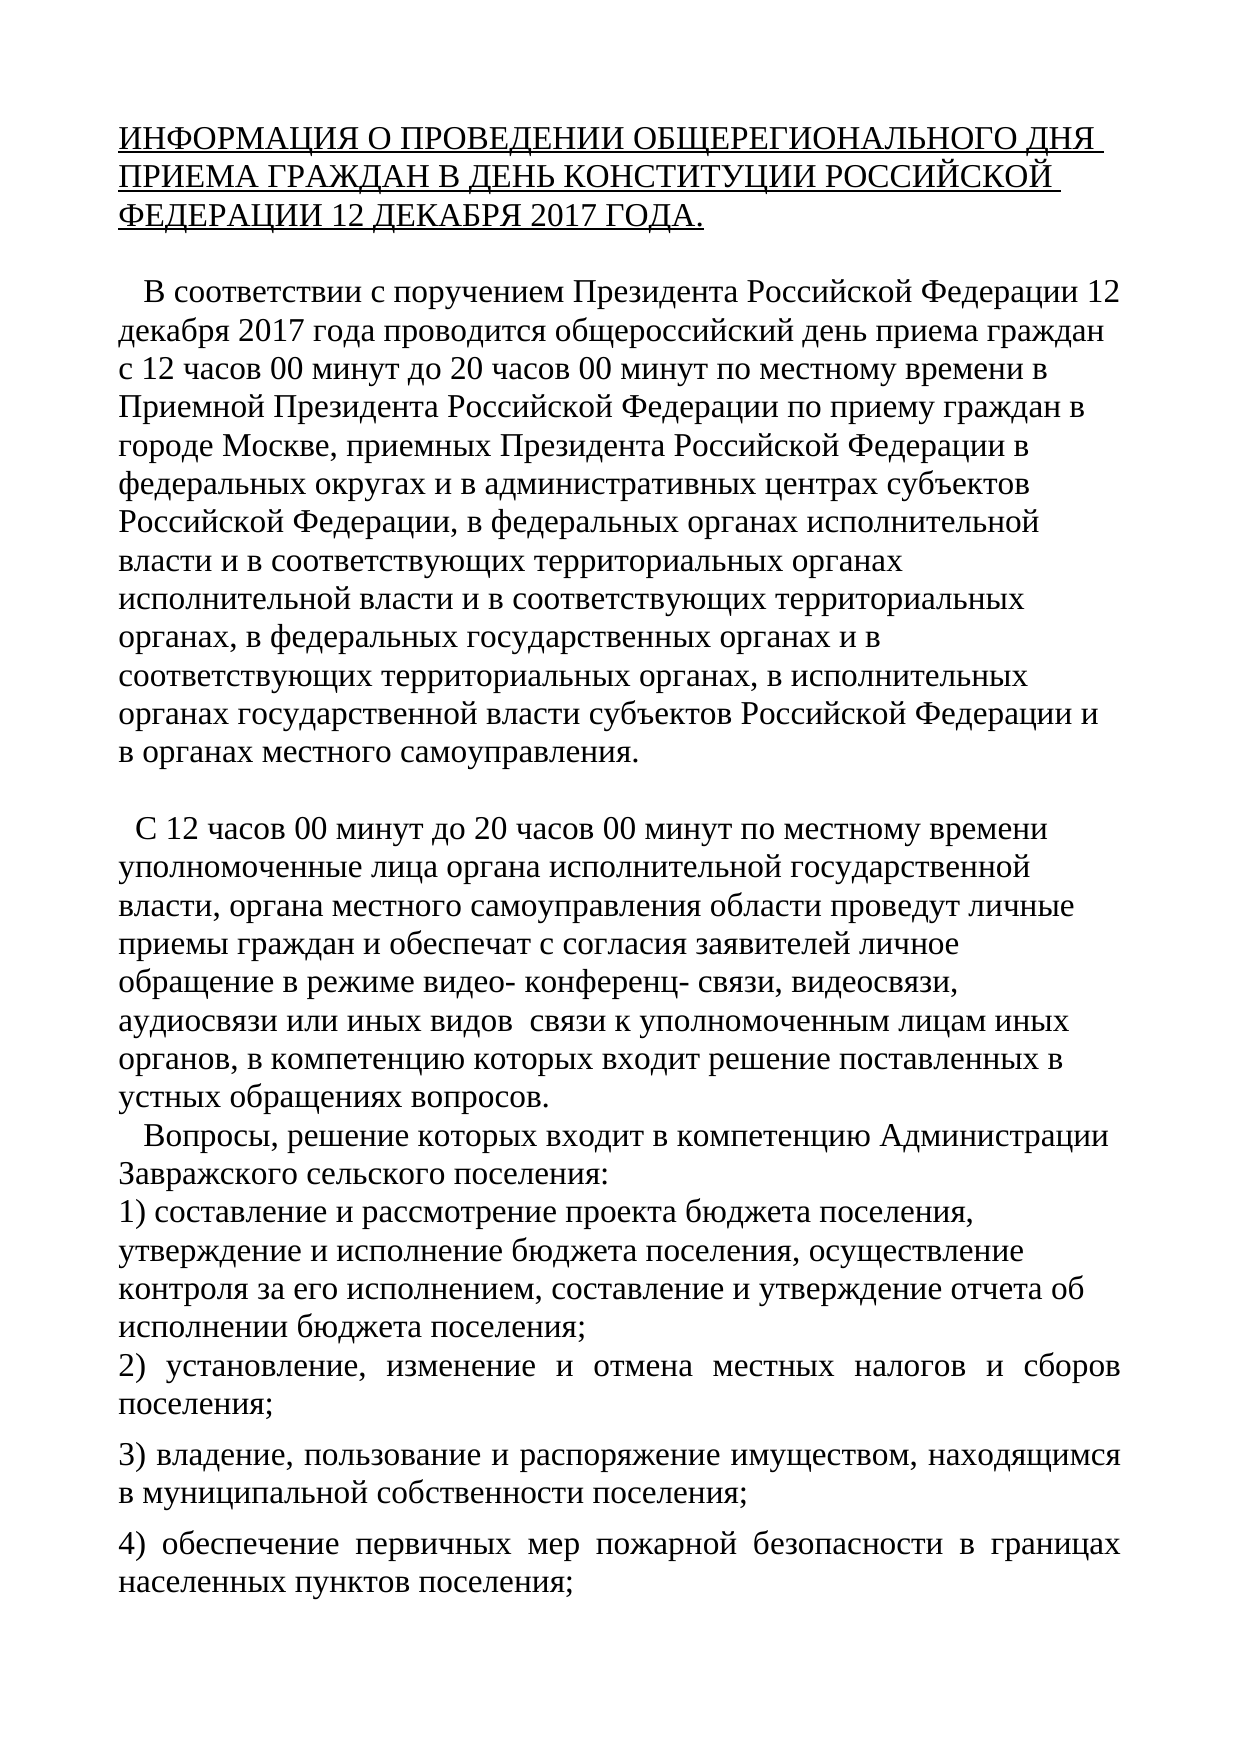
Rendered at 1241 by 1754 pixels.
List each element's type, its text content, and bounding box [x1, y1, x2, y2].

text ИНФОРМАЦИЯ О ПРОВЕДЕНИИ ОБЩЕРЕГИОНАЛЬНОГО ДНЯ ПРИЕМА ГРАЖДАН В ДЕНЬ КОНСТИТУЦИИ РОССИЙСКОЙ ФЕДЕРАЦИИ 12 ДЕКАБРЯ 2017 ГОДА. [118, 118, 1122, 233]
text 3) владение, пользование и распоряжение имуществом, находящимся в муниципальной собственности поселения; [118, 1434, 1122, 1511]
text 4) обеспечение первичных мер пожарной безопасности в границах населенных пунктов поселения; [118, 1523, 1122, 1600]
text С 12 часов 00 минут до 20 часов 00 минут по местному времени уполномоченные лица органа исполнительной государственной власти, органа местного самоуправления области проведут личные приемы граждан и обеспечат с согласия заявителей личное обращение в режиме видео- конференц- связи, видеосвязи, аудиосвязи или иных видов связи к уполномоченным лицам иных органов, в компетенцию которых входит решение поставленных в устных обращениях вопросов. [118, 808, 1122, 1115]
text В соответствии с поручением Президента Российской Федерации 12 декабря 2017 года проводится общероссийский день приема граждан с 12 часов 00 минут до 20 часов 00 минут по местному времени в Приемной Президента Российской Федерации по приему граждан в городе Москве, приемных Президента Российской Федерации в федеральных округах и в административных центрах субъектов Российской Федерации, в федеральных органах исполнительной власти и в соответствующих территориальных органах исполнительной власти и в соответствующих территориальных органах, в федеральных государственных органах и в соответствующих территориальных органах, в исполнительных органах государственной власти субъектов Российской Федерации и в органах местного самоуправления. [118, 271, 1122, 770]
text 2) установление, изменение и отмена местных налогов и сборов поселения; [118, 1345, 1122, 1421]
text 1) составление и рассмотрение проекта бюджета поселения, утверждение и исполнение бюджета поселения, осуществление контроля за его исполнением, составление и утверждение отчета об исполнении бюджета поселения; [118, 1191, 1122, 1345]
text Вопросы, решение которых входит в компетенцию Администрации Завражского сельского поселения: [118, 1115, 1122, 1191]
